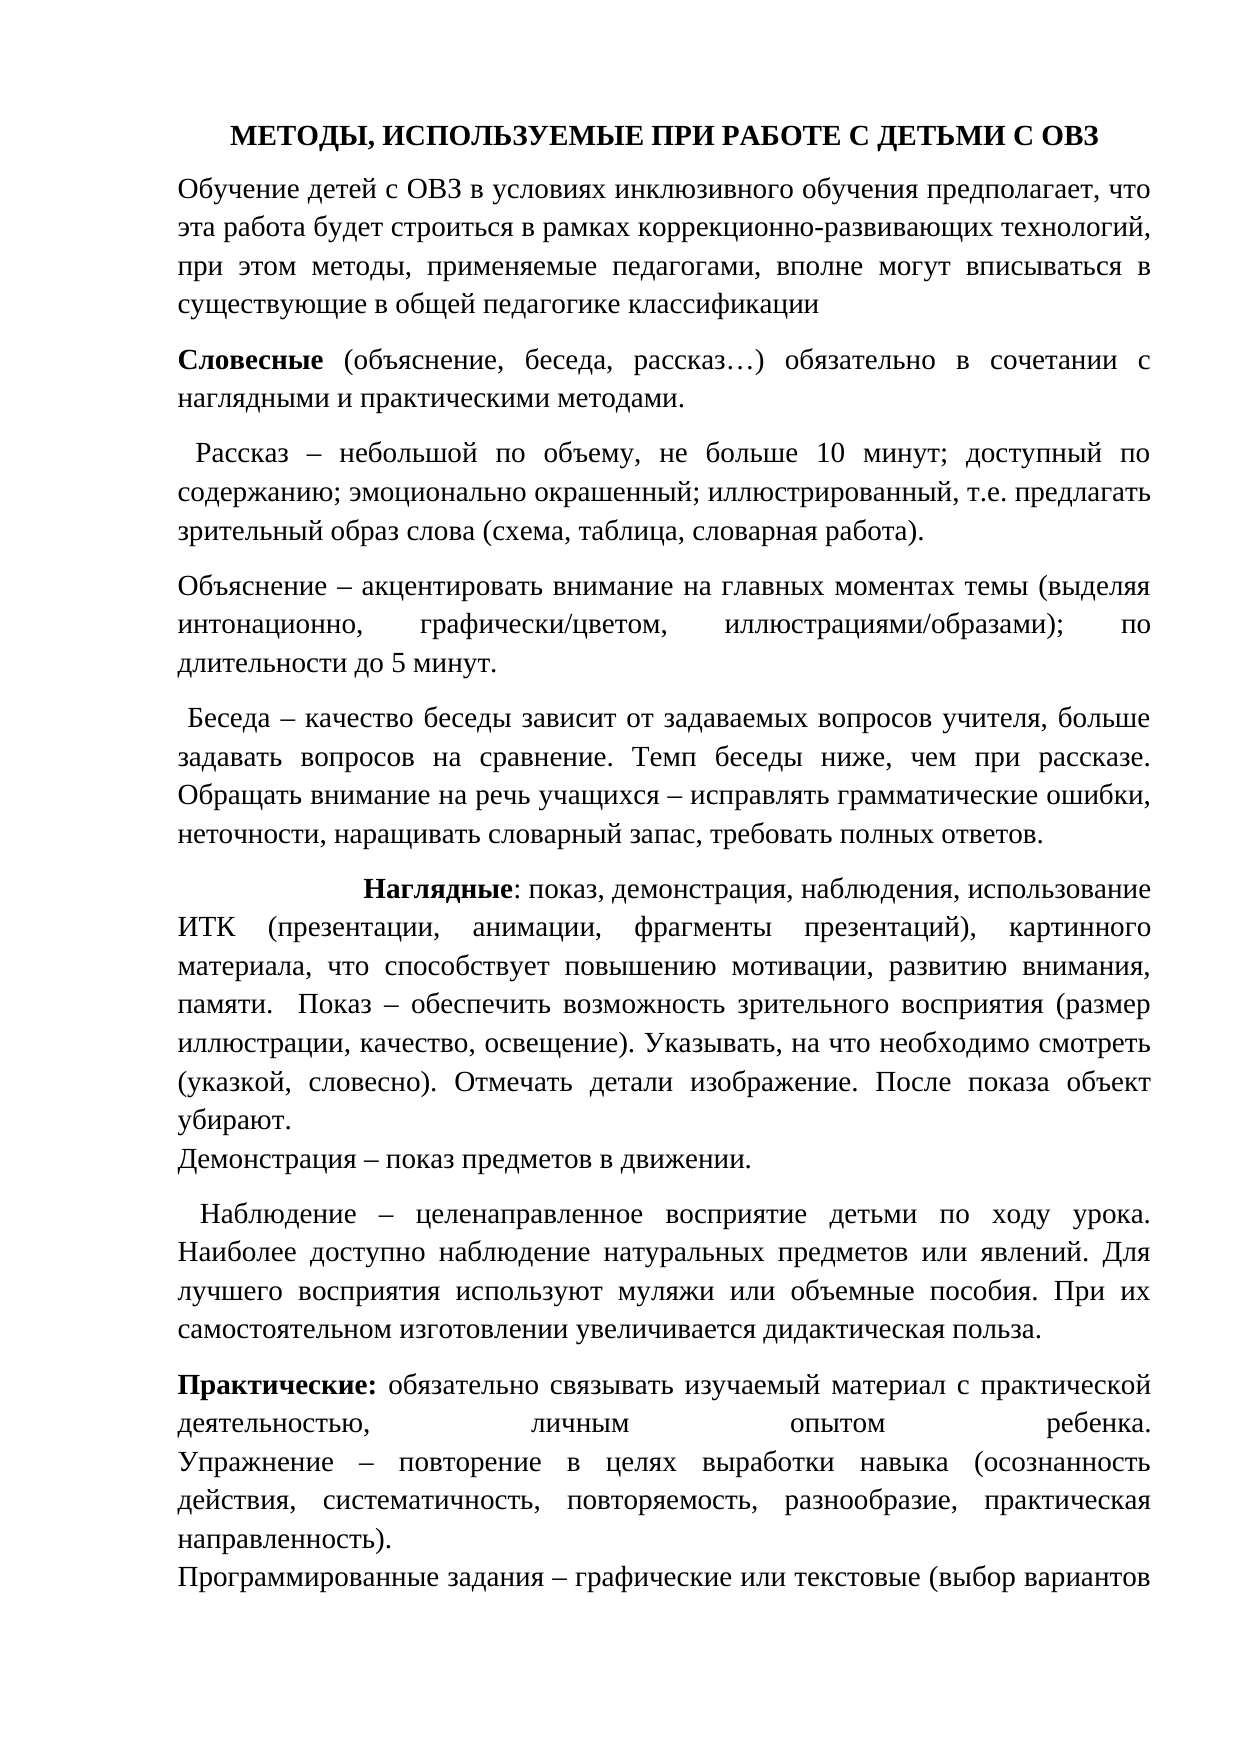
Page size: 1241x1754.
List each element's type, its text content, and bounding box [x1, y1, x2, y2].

text Рассказ – небольшой по объему, не больше 10 минут; доступный по содержанию; эмоционально окрашенный; иллюстрированный, т.е. предлагать зрительный образ слова (схема, таблица, словарная работа). [177, 436, 1152, 546]
text Объяснение – акцентировать внимание на главных моментах темы (выделяя интонационно, графически/цветом, иллюстрациями/образами); по длительности до 5 минут. [177, 568, 1152, 678]
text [177, 1367, 1152, 1593]
text Наглядные: показ, демонстрация, наблюдения, использование ИТК (презентации, анимации, фрагменты презентаций), картинного материала, что способствует повышению мотивации, развитию внимания, памяти. Показ – обеспечить возможность зрительного восприятия (размер иллюстрации, качество, освещение). Указывать, на что необходимо смотреть (указкой, словесно). Отмечать детали изображение. После показа объект убирают. Демонстрация – показ предметов в движении. [177, 871, 1152, 1174]
text Обучение детей с ОВЗ в условиях инклюзивного обучения предполагает, что эта работа будет строиться в рамках коррекционно-развивающих технологий, при этом методы, применяемые педагогами, вполне могут вписываться в существующие в общей педагогике классификации [177, 171, 1152, 320]
text Словесные (объяснение, беседа, рассказ…) обязательно в сочетании с наглядными и практическими методами. [177, 342, 1152, 414]
text МЕТОДЫ, ИСПОЛЬЗУЕМЫЕ ПРИ РАБОТЕ С ДЕТЬМИ С ОВЗ [177, 118, 1152, 152]
text Беседа – качество беседы зависит от задаваемых вопросов учителя, больше задавать вопросов на сравнение. Темп беседы ниже, чем при рассказе. Обращать внимание на речь учащихся – исправлять грамматические ошибки, неточности, наращивать словарный запас, требовать полных ответов. [177, 700, 1152, 849]
text Наблюдение – целенаправленное восприятие детьми по ходу урока. Наиболее доступно наблюдение натуральных предметов или явлений. Для лучшего восприятия используют муляжи или объемные пособия. При их самостоятельном изготовлении увеличивается дидактическая польза. [177, 1196, 1152, 1345]
